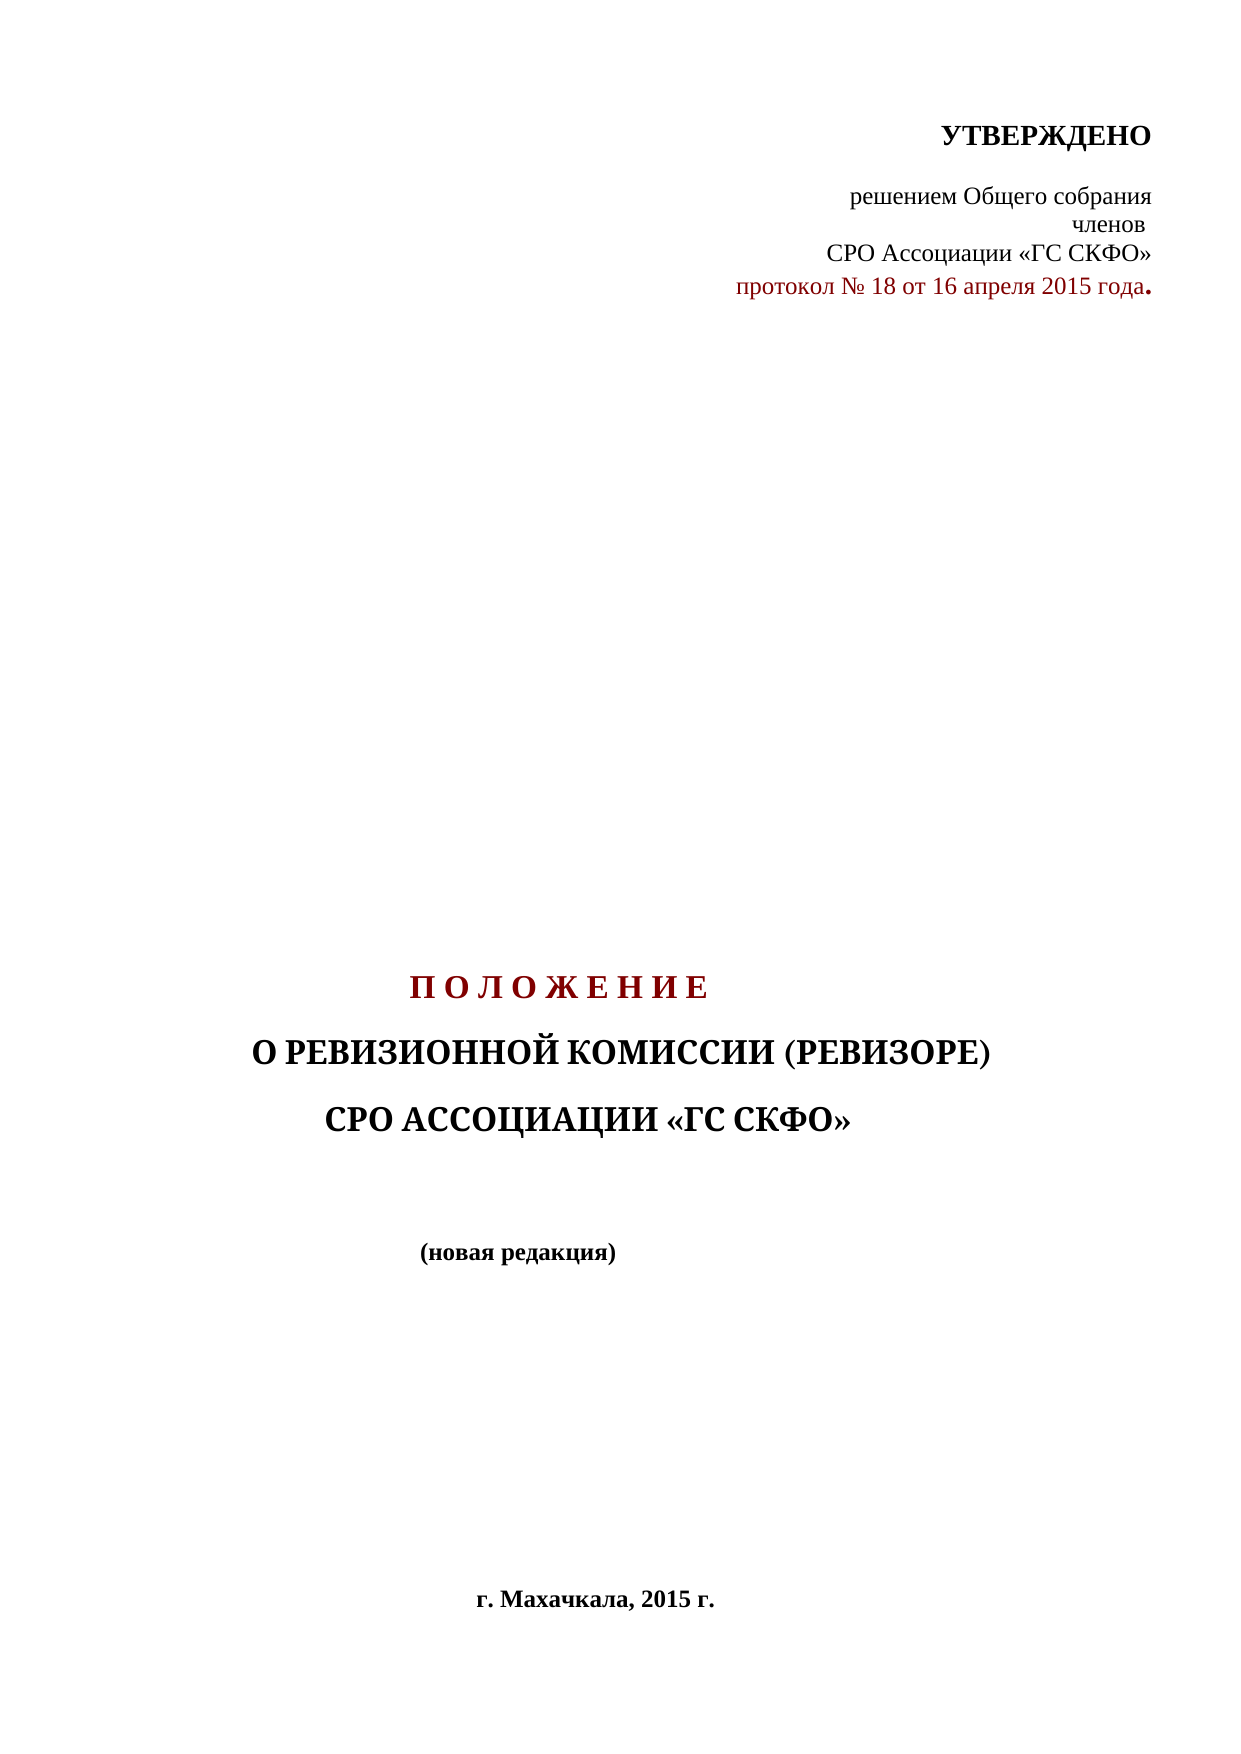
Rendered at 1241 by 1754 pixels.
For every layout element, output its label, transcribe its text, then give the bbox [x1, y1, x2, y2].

text (новая редакция) [177, 1237, 1152, 1266]
text УТВЕРЖДЕНО [177, 118, 1152, 152]
text г. Махачкала, 2015 г. [177, 1584, 1152, 1613]
text решением Общего собрания членов СРО Ассоциации «ГС СКФО» протокол № 18 от 16 апреля 2015 года. [177, 181, 1152, 301]
text СРО АССОЦИАЦИИ «ГС СКФО» [177, 1102, 1152, 1140]
text О РЕВИЗИОННОЙ КОМИССИИ (РЕВИЗОРЕ) [177, 1034, 1152, 1073]
text П О Л О Ж Е Н И Е [177, 967, 1152, 1005]
